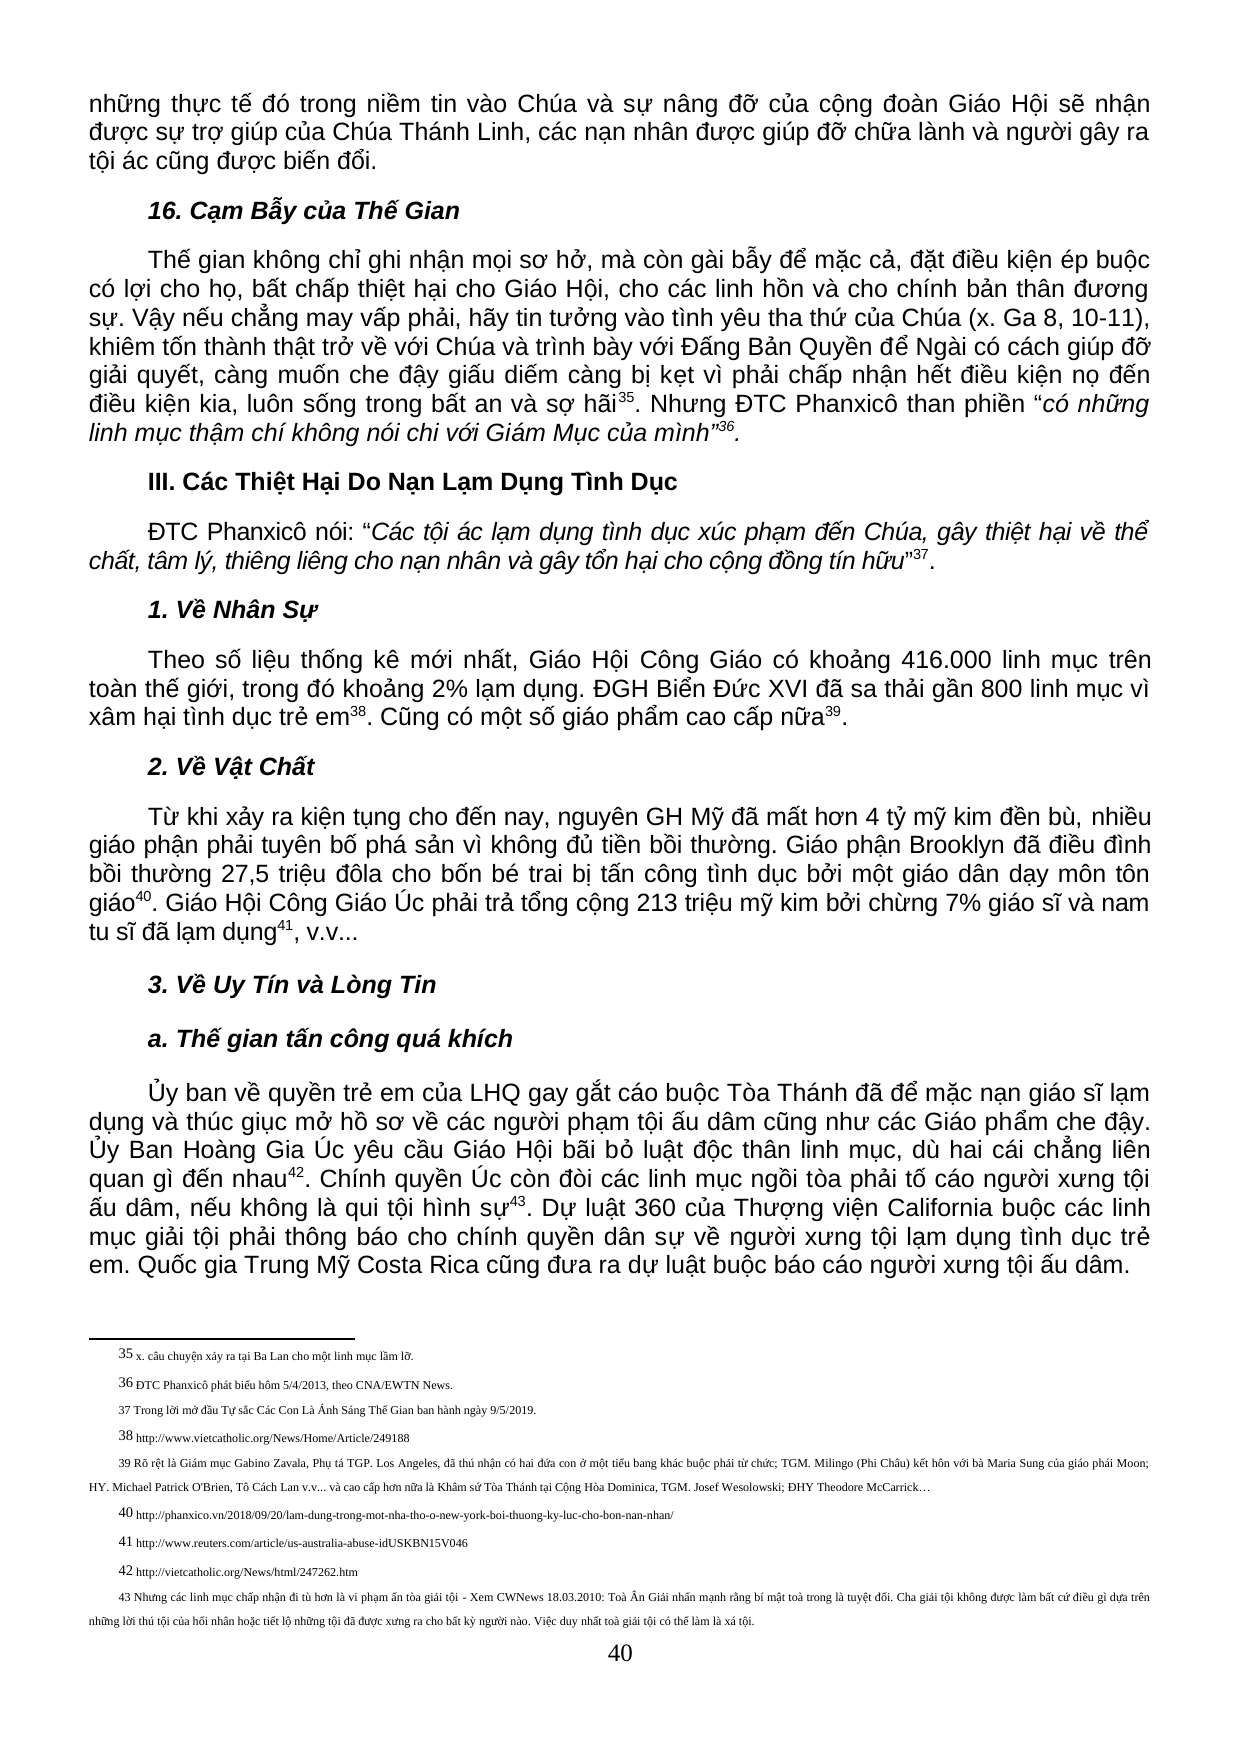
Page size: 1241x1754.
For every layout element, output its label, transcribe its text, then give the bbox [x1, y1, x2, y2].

text 3. Về Uy Tín và Lòng Tin [89, 970, 1152, 999]
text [89, 89, 1152, 175]
text 2. Về Vật Chất [89, 752, 1152, 781]
text III. Các Thiệt Hại Do Nạn Lạm Dụng Tình Dục [89, 467, 1152, 496]
list Ủy ban về quyền trẻ em của LHQ gay gắt cáo buộc Tòa Thánh đã để mặc nạn giáo sĩ lạm dụng và thúc giục mở hồ sơ về các người phạm tội ấu dâm cũng như các Giáo phẩm che đậy. Ủy Ban Hoàng Gia Úc yêu cầu Giáo Hội bãi bỏ luật độc thân linh mục, dù hai cái chẳng liên quan gì đến nhau. Chính quyền Úc còn đòi các linh mục ngồi tòa phải tố cáo người xưng tội ấu dâm, nếu không là qui tội hình sự. Dự luật 360 của Thượng viện California buộc các linh mục giải tội phải thông báo cho chính quyền dân sự về người xưng tội lạm dụng tình dục trẻ em. Quốc gia Trung Mỹ Costa Rica cũng đưa ra dự luật buộc báo cáo người xưng tội ấu dâm. [89, 1078, 1152, 1279]
text a. Thế gian tấn công quá khích [89, 1024, 1152, 1053]
text 16. Cạm Bẫy của Thế Gian [89, 196, 1152, 224]
text 1. Về Nhân Sự [89, 595, 1152, 624]
text Thế gian không chỉ ghi nhận mọi sơ hở, mà còn gài bẫy để mặc cả, đặt điều kiện ép buộc có lợi cho họ, bất chấp thiệt hại cho Giáo Hội, cho các linh hồn và cho chính bản thân đương sự. Vậy nếu chẳng may vấp phải, hãy tin tưởng vào tình yêu tha thứ của Chúa (x. Ga 8, 10-11), khiêm tốn thành thật trở về với Chúa và trình bày với Đấng Bản Quyền để Ngài có cách giúp đỡ giải quyết, càng muốn che đậy giấu diếm càng bị kẹt vì phải chấp nhận hết điều kiện nọ đến điều kiện kia, luôn sống trong bất an và sợ hãi. Nhưng ĐTC Phanxicô than phiền “có những linh mục thậm chí không nói chi với Giám Mục của mình”. [89, 245, 1152, 447]
text ĐTC Phanxicô nói: “Các tội ác lạm dụng tình dục xúc phạm đến Chúa, gây thiệt hại về thể chất, tâm lý, thiêng liêng cho nạn nhân và gây tổn hại cho cộng đồng tín hữu”. [89, 517, 1152, 574]
text Từ khi xảy ra kiện tụng cho đến nay, nguyên GH Mỹ đã mất hơn 4 tỷ mỹ kim đền bù, nhiều giáo phận phải tuyên bố phá sản vì không đủ tiền bồi thường. Giáo phận Brooklyn đã điều đình bồi thường 27,5 triệu đôla cho bốn bé trai bị tấn công tình dục bởi một giáo dân dạy môn tôn giáo. Giáo Hội Công Giáo Úc phải trả tổng cộng 213 triệu mỹ kim bởi chừng 7% giáo sĩ và nam tu sĩ đã lạm dụng, v.v... [89, 802, 1152, 945]
text Theo số liệu thống kê mới nhất, Giáo Hội Công Giáo có khoảng 416.000 linh mục trên toàn thế giới, trong đó khoảng 2% lạm dụng. ĐGH Biển Đức XVI đã sa thải gần 800 linh mục vì xâm hại tình dục trẻ em. Cũng có một số giáo phẩm cao cấp nữa. [89, 645, 1152, 731]
